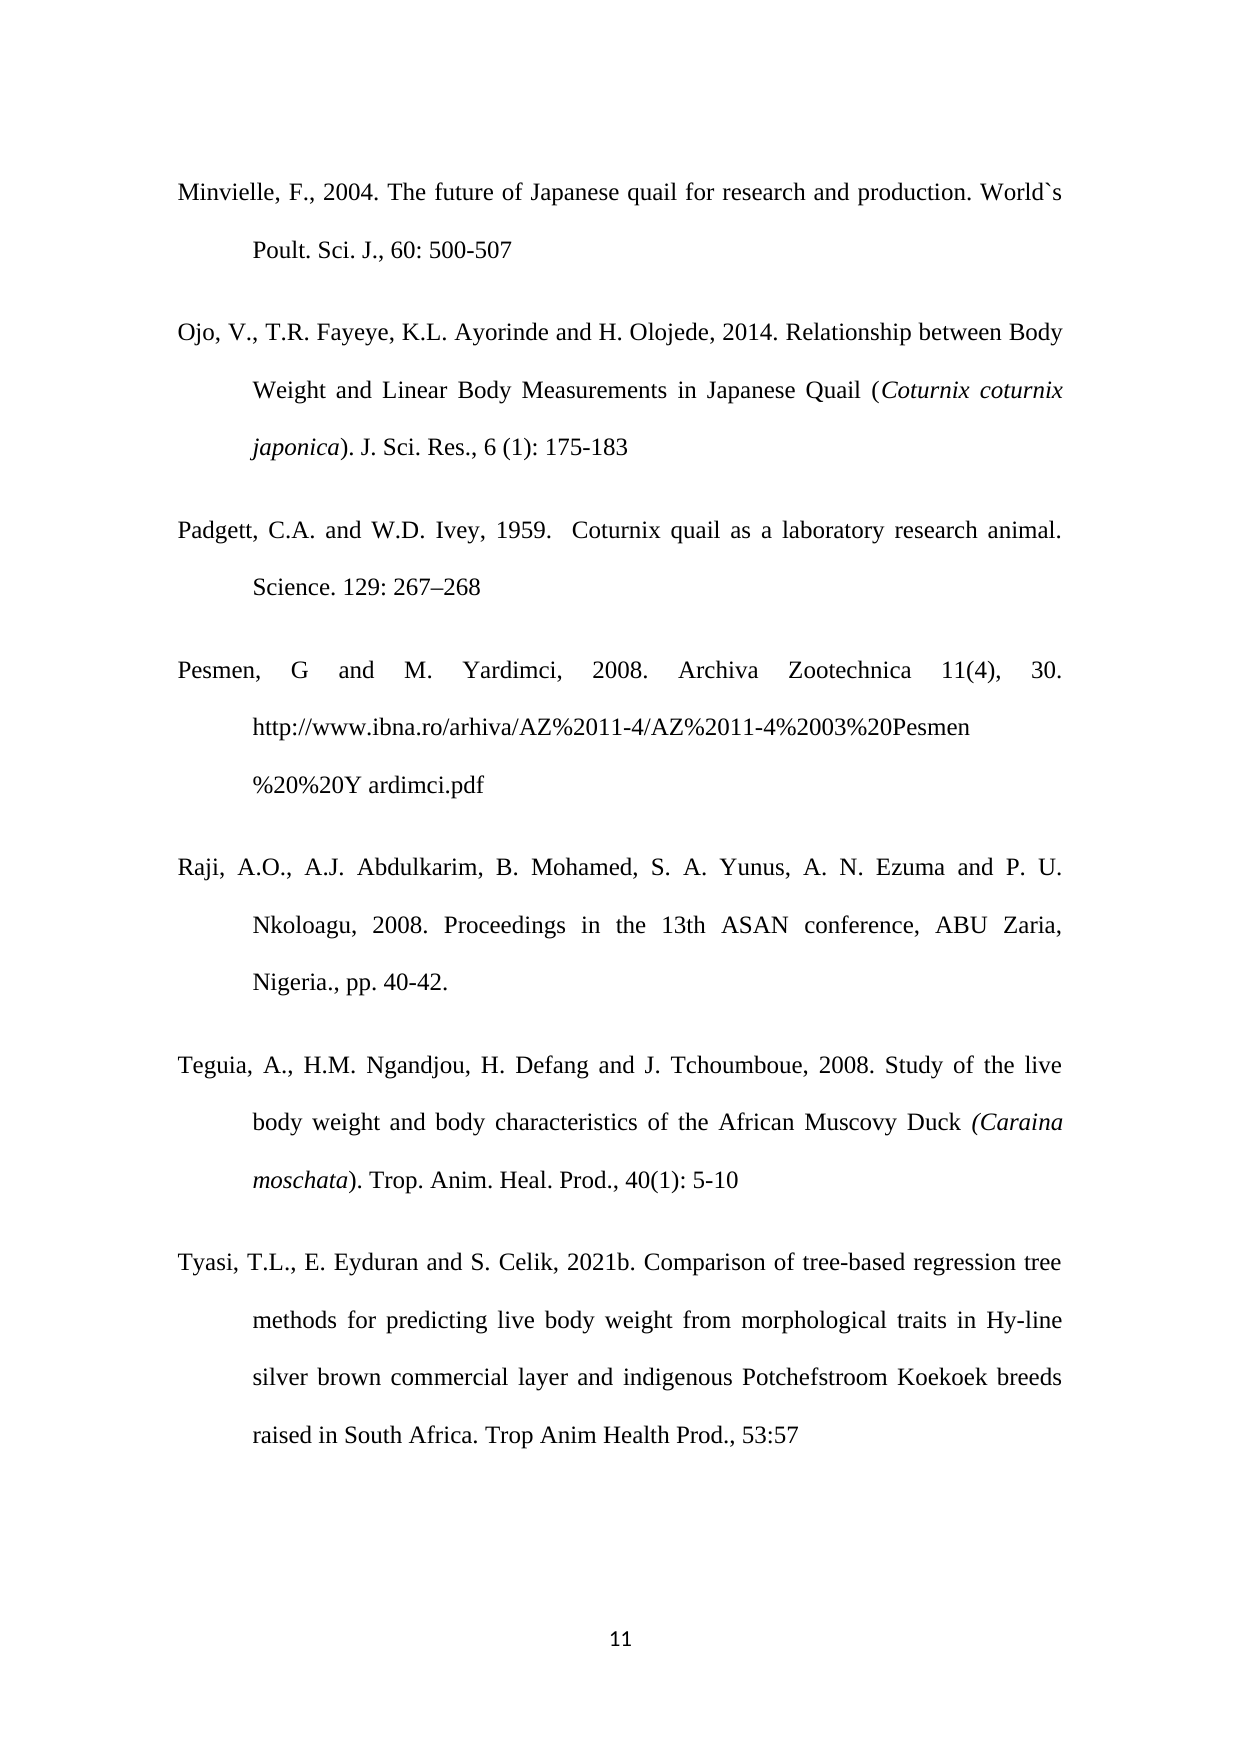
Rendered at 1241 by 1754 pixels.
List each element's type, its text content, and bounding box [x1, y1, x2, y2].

text Teguia, A., H.M. Ngandjou, H. Defang and J. Tchoumboue, 2008. Study of the live body weight and body characteristics of the African Muscovy Duck (Caraina moschata). Trop. Anim. Heal. Prod., 40(1): 5-10 [177, 1050, 1063, 1193]
text Minvielle, F., 2004. The future of Japanese quail for research and production. World`s Poult. Sci. J., 60: 500-507 [177, 177, 1063, 263]
text Padgett, C.A. and W.D. Ivey, 1959. Coturnix quail as a laboratory research animal. Science. 129: 267–268 [177, 515, 1063, 601]
text Pesmen, G and M. Yardimci, 2008. Archiva Zootechnica 11(4), 30. http://www.ibna.ro/arhiva/AZ%2011-4/AZ%2011-4%2003%20Pesmen%20%20Y ardimci.pdf [177, 655, 1063, 798]
text Ojo, V., T.R. Fayeye, K.L. Ayorinde and H. Olojede, 2014. Relationship between Body Weight and Linear Body Measurements in Japanese Quail (Coturnix coturnix japonica). J. Sci. Res., 6 (1): 175-183 [177, 317, 1063, 461]
text Raji, A.O., A.J. Abdulkarim, B. Mohamed, S. A. Yunus, A. N. Ezuma and P. U. Nkoloagu, 2008. Proceedings in the 13th ASAN conference, ABU Zaria, Nigeria., pp. 40-42. [177, 852, 1063, 996]
text Tyasi, T.L., E. Eyduran and S. Celik, 2021b. Comparison of tree-based regression tree methods for predicting live body weight from morphological traits in Hy-line silver brown commercial layer and indigenous Potchefstroom Koekoek breeds raised in South Africa. Trop Anim Health Prod., 53:57 [177, 1247, 1063, 1448]
